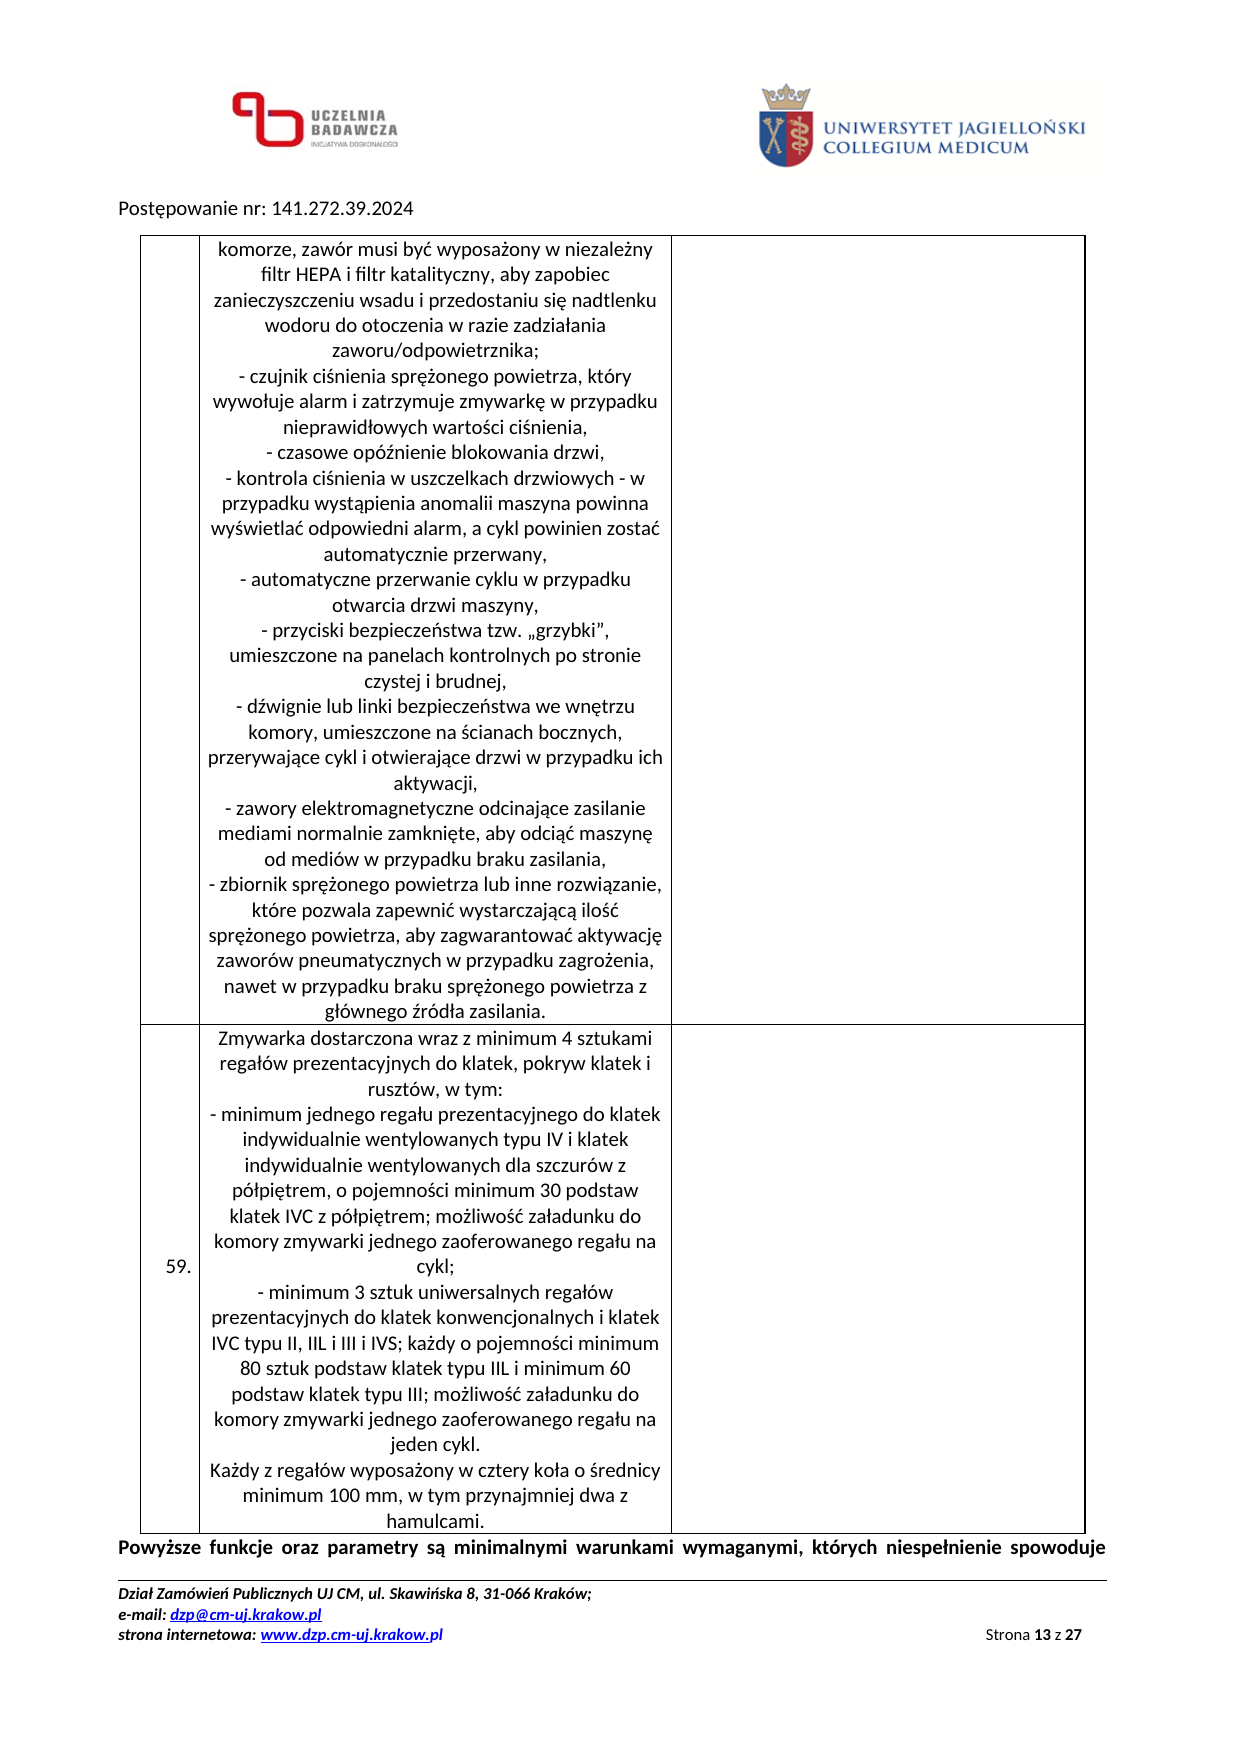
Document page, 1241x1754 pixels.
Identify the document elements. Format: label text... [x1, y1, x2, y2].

picture [742, 75, 1104, 181]
picture [118, 73, 535, 181]
table_cell Zmywarka dostarczona wraz z minimum 4 sztukami regałów prezentacyjnych do klatek, pokryw klatek i rusztów, w tym: - minimum jednego regału prezentacyjnego do klatek indywidualnie wentylowanych typu IV i klatek indywidualnie wentylowanych dla szczurów z półpiętrem, o pojemności minimum 30 podstaw klatek IVC z półpiętrem; możliwość załadunku do komory zmywarki jednego zaoferowanego regału na cykl; - minimum 3 sztuk uniwersalnych regałów prezentacyjnych do klatek konwencjonalnych i klatek IVC typu II, IIL i III i IVS; każdy o pojemności minimum 80 sztuk podstaw klatek typu IIL i minimum 60 podstaw klatek typu III; możliwość załadunku do komory zmywarki jednego zaoferowanego regału na jeden cykl. Każdy z regałów wyposażony w cztery koła o średnicy minimum 100 mm, w tym przynajmniej dwa z hamulcami. [200, 1025, 671, 1533]
table_cell [141, 1025, 199, 1533]
table_cell [141, 236, 199, 1024]
text Powyższe funkcje oraz parametry są minimalnymi warunkami wymaganymi, których niespełnienie spowoduje odrzucenie oferty. [118, 1534, 1107, 1560]
table_cell [672, 236, 1084, 1024]
table_cell [672, 1025, 1084, 1533]
